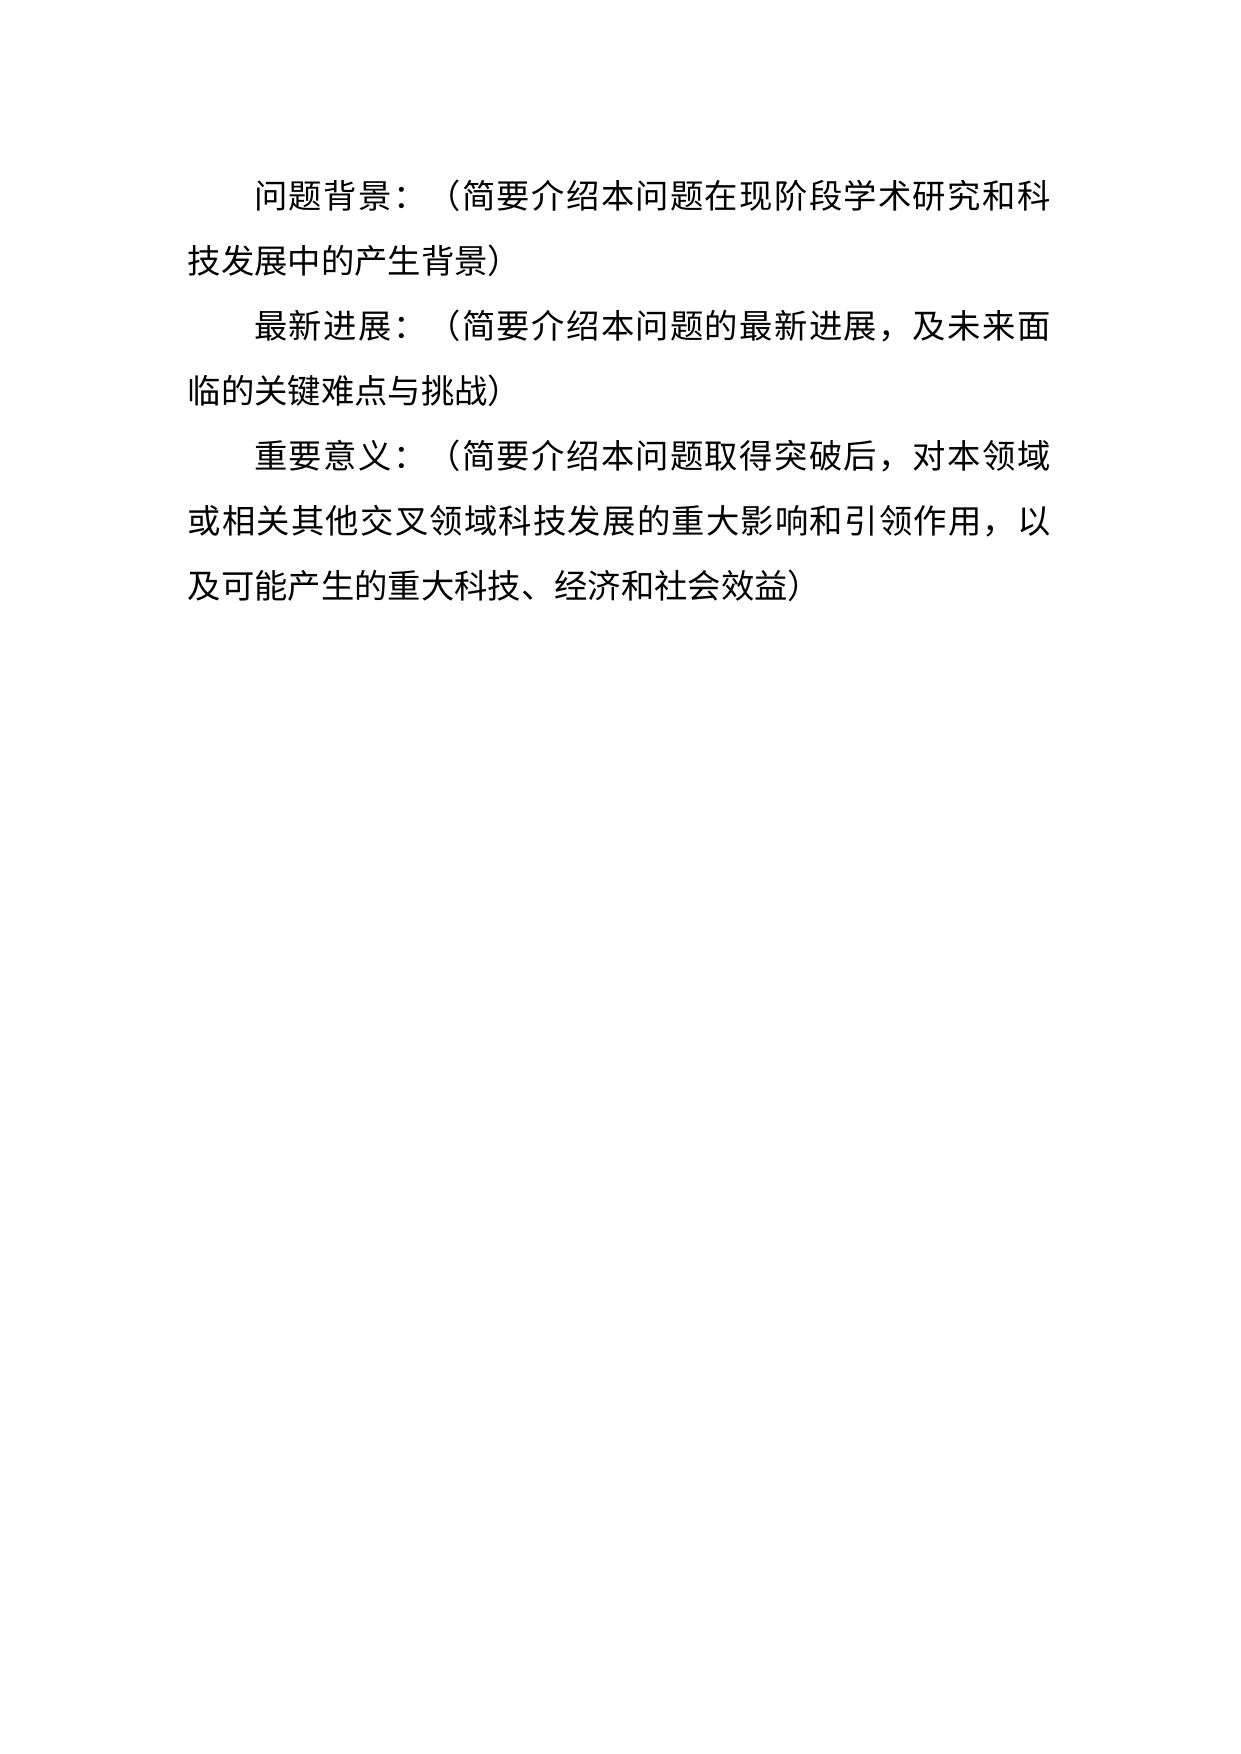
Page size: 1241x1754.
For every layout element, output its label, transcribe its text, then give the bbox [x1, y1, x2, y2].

text 问题背景：（简要介绍本问题在现阶段学术研究和科技发展中的产生背景） [187, 162, 1053, 292]
text 最新进展：（简要介绍本问题的最新进展，及未来面临的关键难点与挑战） [187, 292, 1053, 422]
text 重要意义：（简要介绍本问题取得突破后，对本领域或相关其他交叉领域科技发展的重大影响和引领作用，以及可能产生的重大科技、经济和社会效益） [187, 422, 1053, 617]
